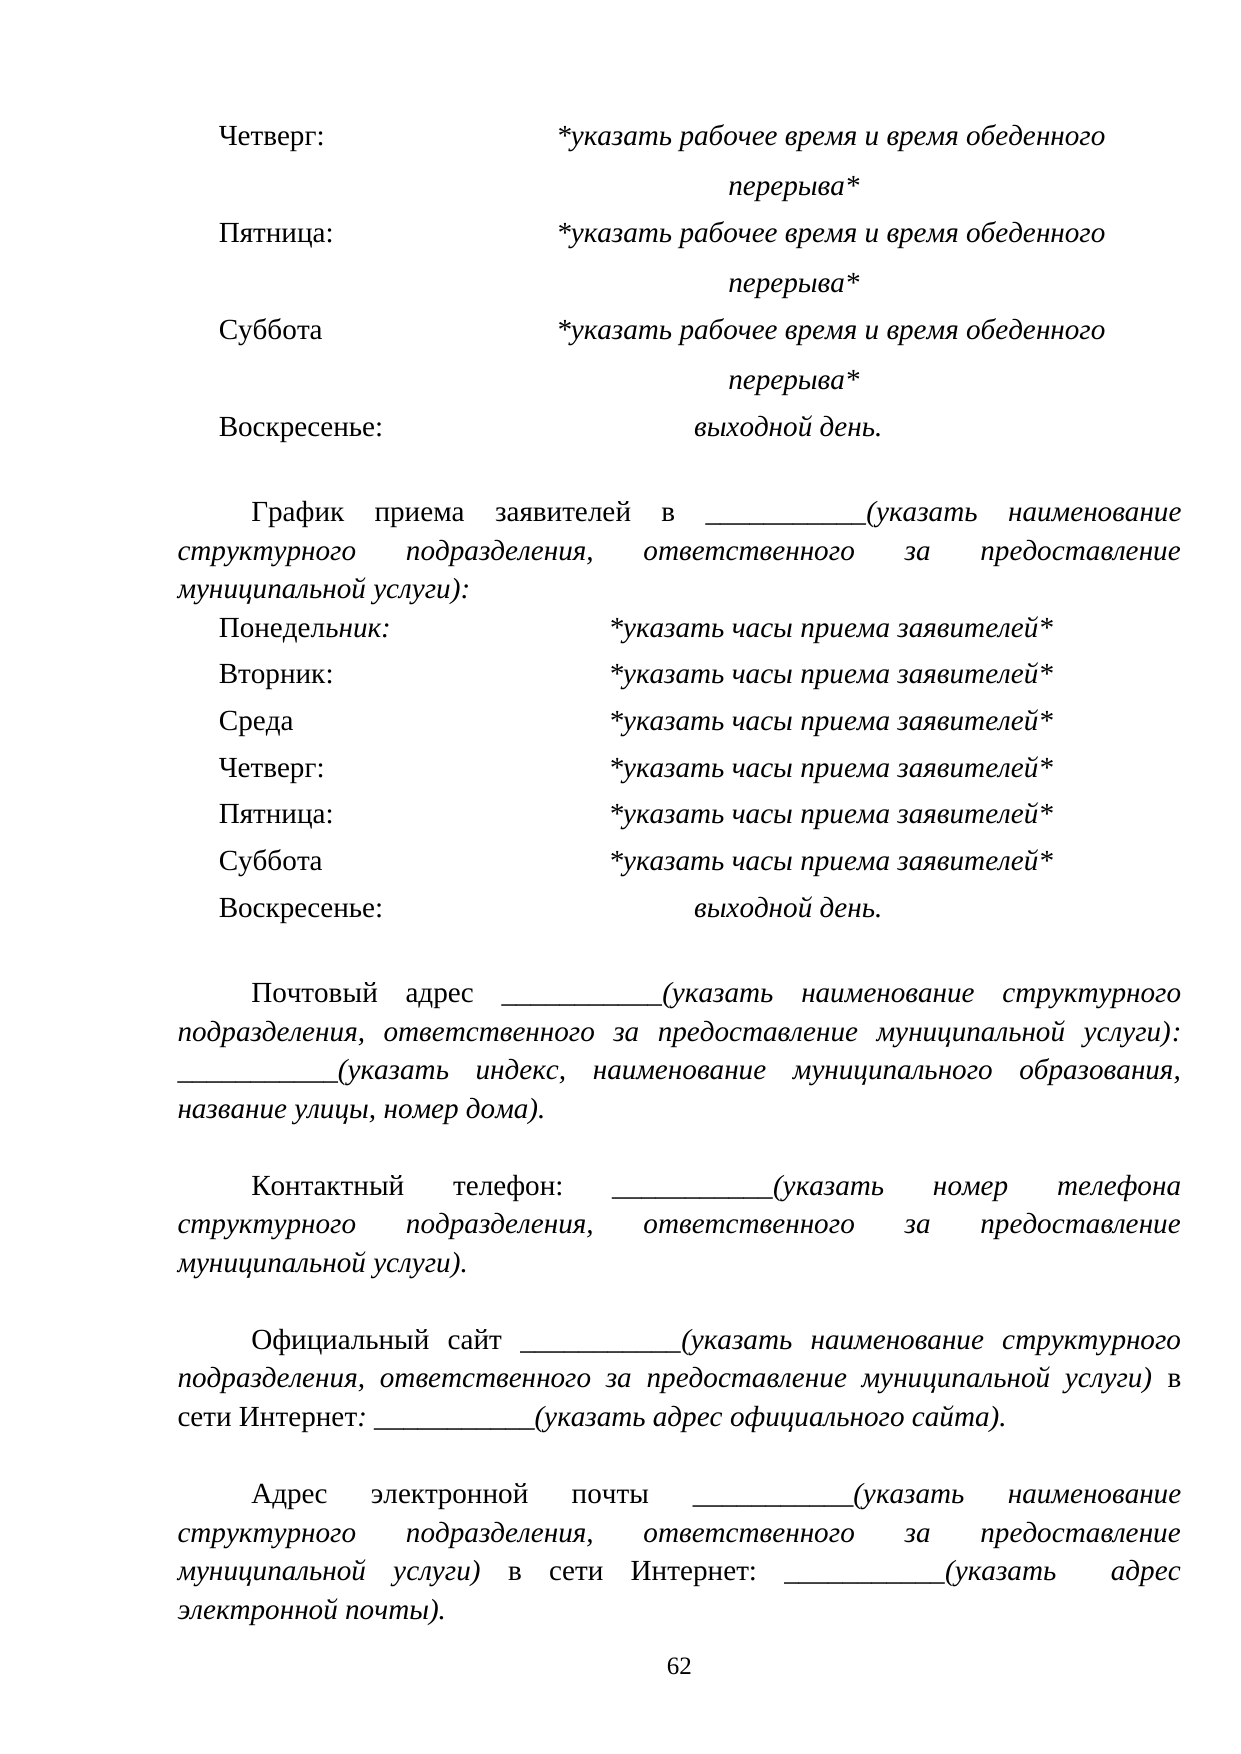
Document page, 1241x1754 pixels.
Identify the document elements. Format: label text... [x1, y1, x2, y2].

table_cell Четверг: [207, 750, 425, 797]
table_cell Воскресенье: [207, 409, 425, 456]
table_cell Суббота [207, 843, 425, 890]
table_cell выходной день. [425, 890, 1151, 937]
table_header *указать часы приема заявителей* [425, 610, 1151, 657]
table_cell выходной день. [425, 409, 1151, 456]
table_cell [425, 312, 1151, 409]
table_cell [425, 215, 1151, 312]
table_cell Воскресенье: [207, 890, 425, 937]
table_cell *указать часы приема заявителей* [425, 750, 1151, 797]
table_cell Вторник: [207, 657, 425, 703]
table_cell *указать часы приема заявителей* [425, 703, 1151, 750]
text График приема заявителей в ___________(указать наименование структурного подразделения, ответственного за предоставление муниципальной услуги): [177, 494, 1181, 605]
table_cell Пятница: [207, 215, 425, 312]
table_cell *указать часы приема заявителей* [425, 797, 1151, 843]
text Почтовый адрес ___________(указать наименование структурного подразделения, ответственного за предоставление муниципальной услуги): ___________(указать индекс, наименование муниципального образования, название улицы, номер дома). [177, 975, 1181, 1124]
text Официальный сайт ___________(указать наименование структурного подразделения, ответственного за предоставление муниципальной услуги) в сети Интернет: ___________(указать адрес официального сайта). [177, 1322, 1181, 1433]
text Адрес электронной почты ___________(указать наименование структурного подразделения, ответственного за предоставление муниципальной услуги) в сети Интернет: ___________(указать адрес электронной почты). [177, 1476, 1181, 1625]
table_cell Четверг: [207, 118, 425, 215]
table_cell *указать часы приема заявителей* [425, 843, 1151, 890]
table_cell *указать часы приема заявителей* [425, 657, 1151, 703]
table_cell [425, 118, 1151, 215]
table_header Понедельник: [207, 610, 425, 657]
table_cell Пятница: [207, 797, 425, 843]
text Контактный телефон: ___________(указать номер телефона структурного подразделения, ответственного за предоставление муниципальной услуги). [177, 1168, 1181, 1278]
table_cell Суббота [207, 312, 425, 409]
table_cell Среда [207, 703, 425, 750]
